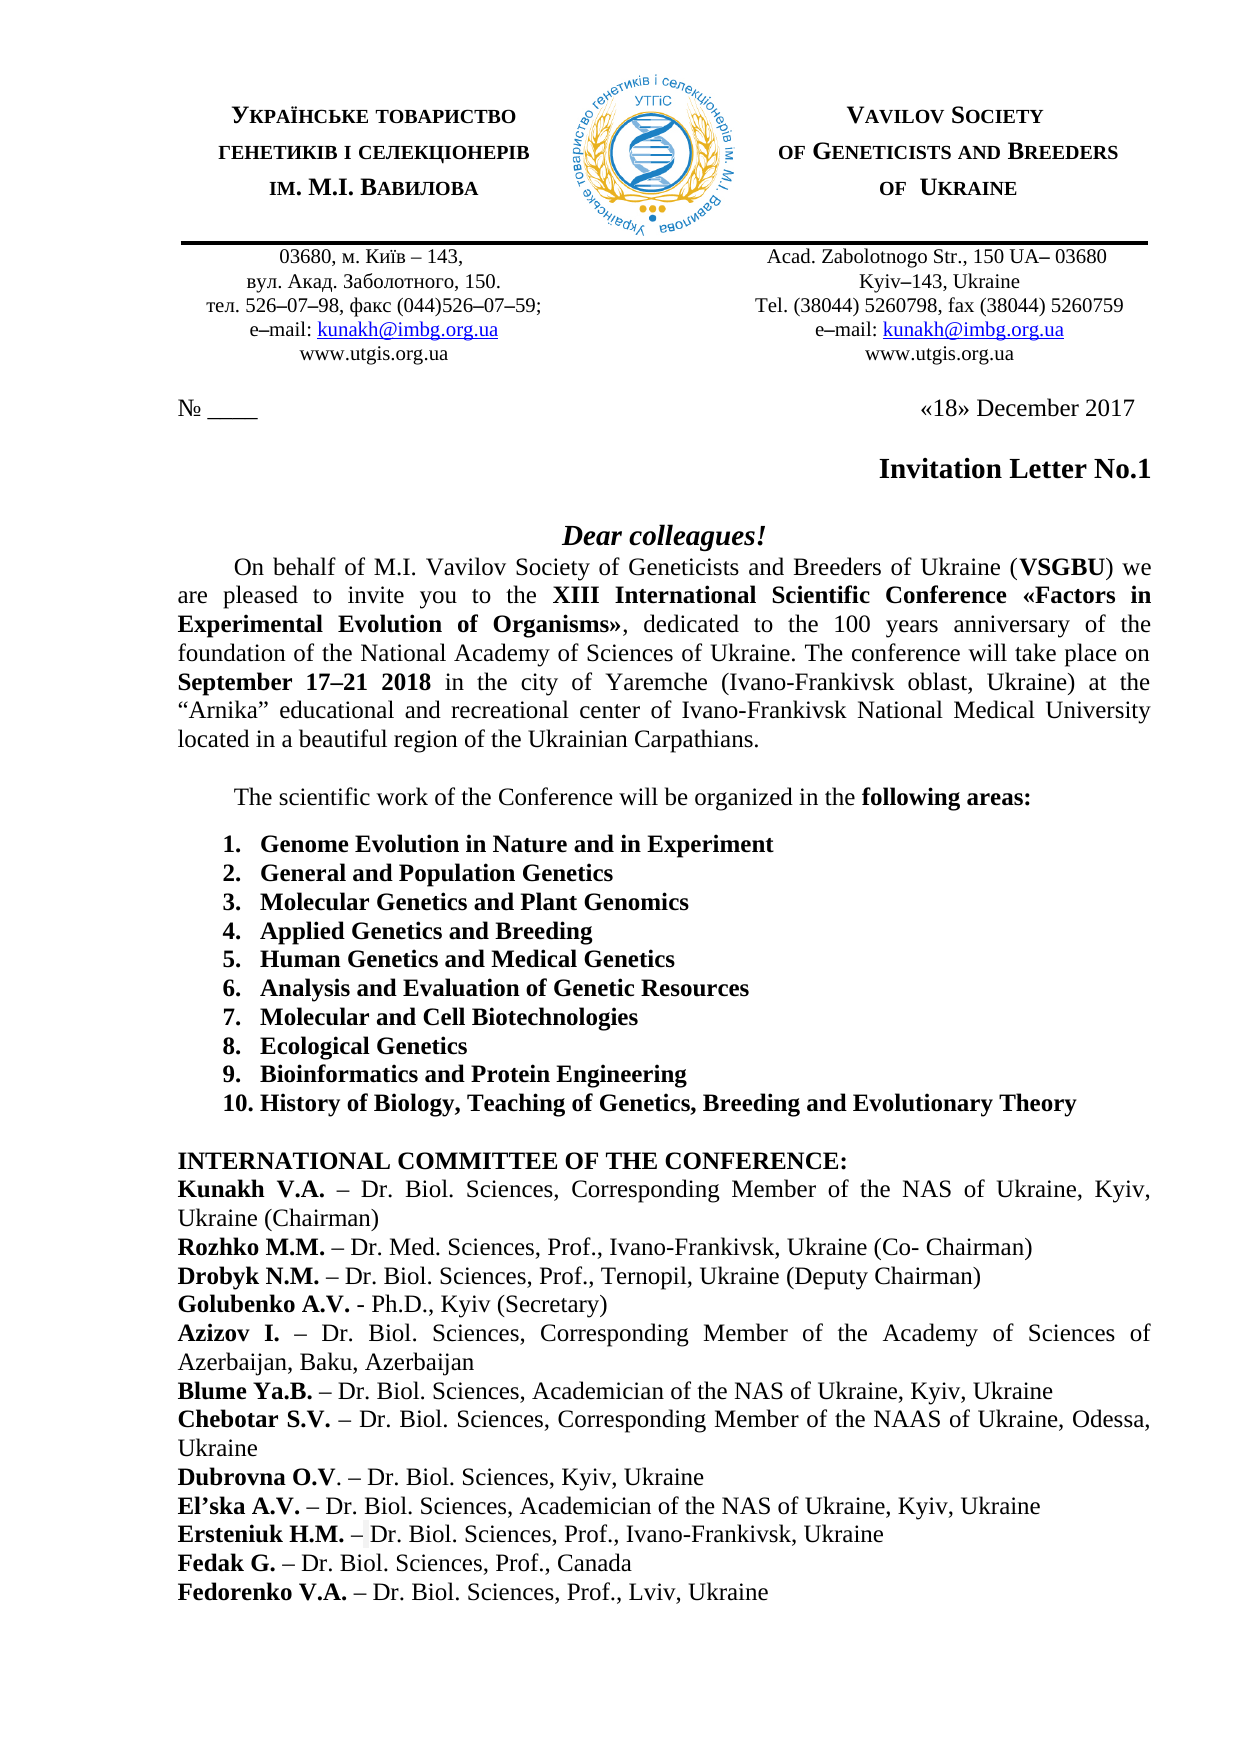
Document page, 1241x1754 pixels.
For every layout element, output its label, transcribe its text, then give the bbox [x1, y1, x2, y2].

text Golubenko A.V. - Ph.D., Kyiv (Secretary) [177, 1289, 1152, 1318]
text Rozhko M.M. – Dr. Med. Sciences, Prof., Ivano-Frankivsk, Ukraine (Co- Chairman) [331, 1232, 1152, 1261]
text Azizov І. – Dr. Biol. Sciences, Corresponding Member of the Academy of Sciences of Azerbaijan, Baku, Azerbaijan [177, 1318, 1152, 1376]
text Kunakh V.A. – Dr. Biol. Sciences, Corresponding Member of the NAS of Ukraine, Kyiv, Ukraine (Chairman) [177, 1174, 1152, 1232]
text El’ska A.V. – Dr. Biol. Sciences, Academician of the NAS of Ukraine, Kyiv, Ukraine [177, 1491, 1152, 1519]
text Fedak G. – Dr. Biol. Sciences, Prof., Canada [177, 1548, 1152, 1577]
text Drobyk N.M. – Dr. Biol. Sciences, Prof., Ternopil, Ukraine (Deputy Chairman) [177, 1261, 1152, 1289]
list Genome Evolution in Nature and in Experiment [222, 829, 1152, 858]
text № ____ «18» December 2017 [177, 393, 1152, 422]
list Ecological Genetics [222, 1031, 1152, 1059]
text Blume Ya.B. – Dr. Biol. Sciences, Academician of the NAS of Ukraine, Kyiv, Ukraine [177, 1376, 1152, 1404]
list Applied Genetics and Breeding [222, 916, 1152, 944]
text Fedorenko V.A. – Dr. Biol. Sciences, Prof., Lviv, Ukraine [177, 1577, 1152, 1606]
list Analysis and Evaluation of Genetic Resources [222, 973, 1152, 1002]
picture [572, 73, 735, 236]
text Dubrovna O.V. – Dr. Biol. Sciences, Kyiv, Ukraine [177, 1462, 1152, 1491]
list Molecular Genetics and Plant Genomics [222, 887, 1152, 916]
text Invitation Letter No.1 [177, 451, 1152, 484]
text On behalf of M.I. Vavilov Society of Geneticists and Breeders of Ukraine (VSGBU) we are pleased to invite you to the XIII International Scientific Conference «Factors in Experimental Evolution of Organisms», dedicated to the 100 years anniversary of the foundation of the National Academy of Sciences of Ukraine. The conference will take place on September 17–21 the city of Yaremche (Ivano-Frankivsk oblast, Ukraine) at the “Arnika” educational and recreational center of Ivano-Frankivsk National Medical University located in a beautiful region of the Ukrainian Carpathians. [177, 552, 1152, 753]
text INTERNATIONAL COMMITTEE OF THE CONFERENCE: [177, 1146, 1152, 1174]
list General and Population Genetics [222, 858, 1152, 887]
list Molecular and Cell Biotechnologies [222, 1002, 1152, 1031]
list Human Genetics and Medical Genetics [222, 944, 1152, 973]
text Chebotar S.V. – Dr. Biol. Sciences, Corresponding Member of the NAAS of Ukraine, Odessa, Ukraine [177, 1404, 1152, 1462]
list History of Biology, Teaching of Genetics, Breeding and Evolutionary Theory [222, 1088, 1152, 1117]
text Ersteniuk H.M. – Dr. Biol. Sciences, Prof., Ivano-Frankivsk, Ukraine [177, 1519, 1152, 1548]
text The scientific work of the Conference will be organized in the following areas: [177, 782, 1152, 810]
text Dear colleagues! [177, 518, 1152, 552]
list Bioinformatics and Protein Engineering [222, 1059, 1152, 1088]
